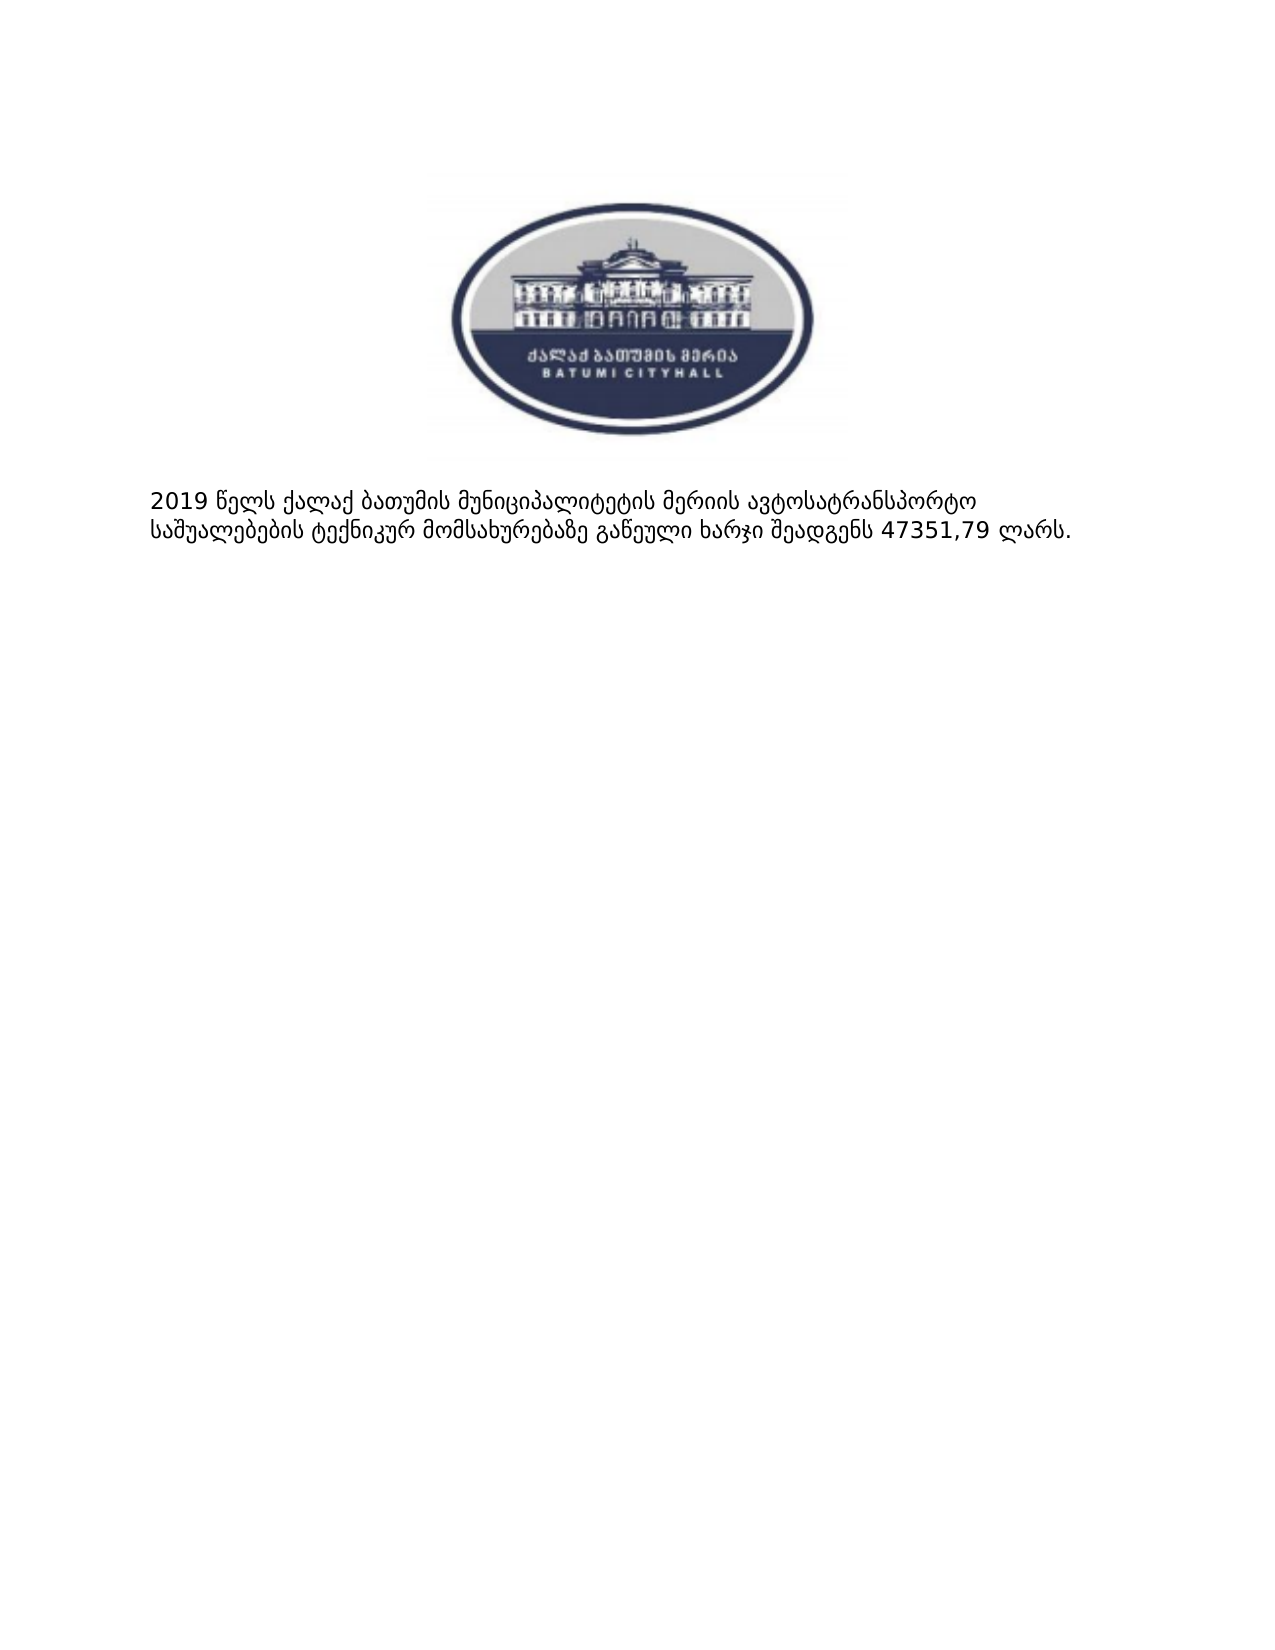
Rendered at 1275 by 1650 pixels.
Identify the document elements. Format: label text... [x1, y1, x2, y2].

picture [426, 150, 849, 470]
text 2019 წელს ქალაქ ბათუმის მუნიციპალიტეტის მერიის ავტოსატრანსპორტო საშუალებების ტექნიკურ მომსახურებაზე გაწეული ხარჯი შეადგენს 47351,79 ლარს. [150, 488, 1125, 544]
